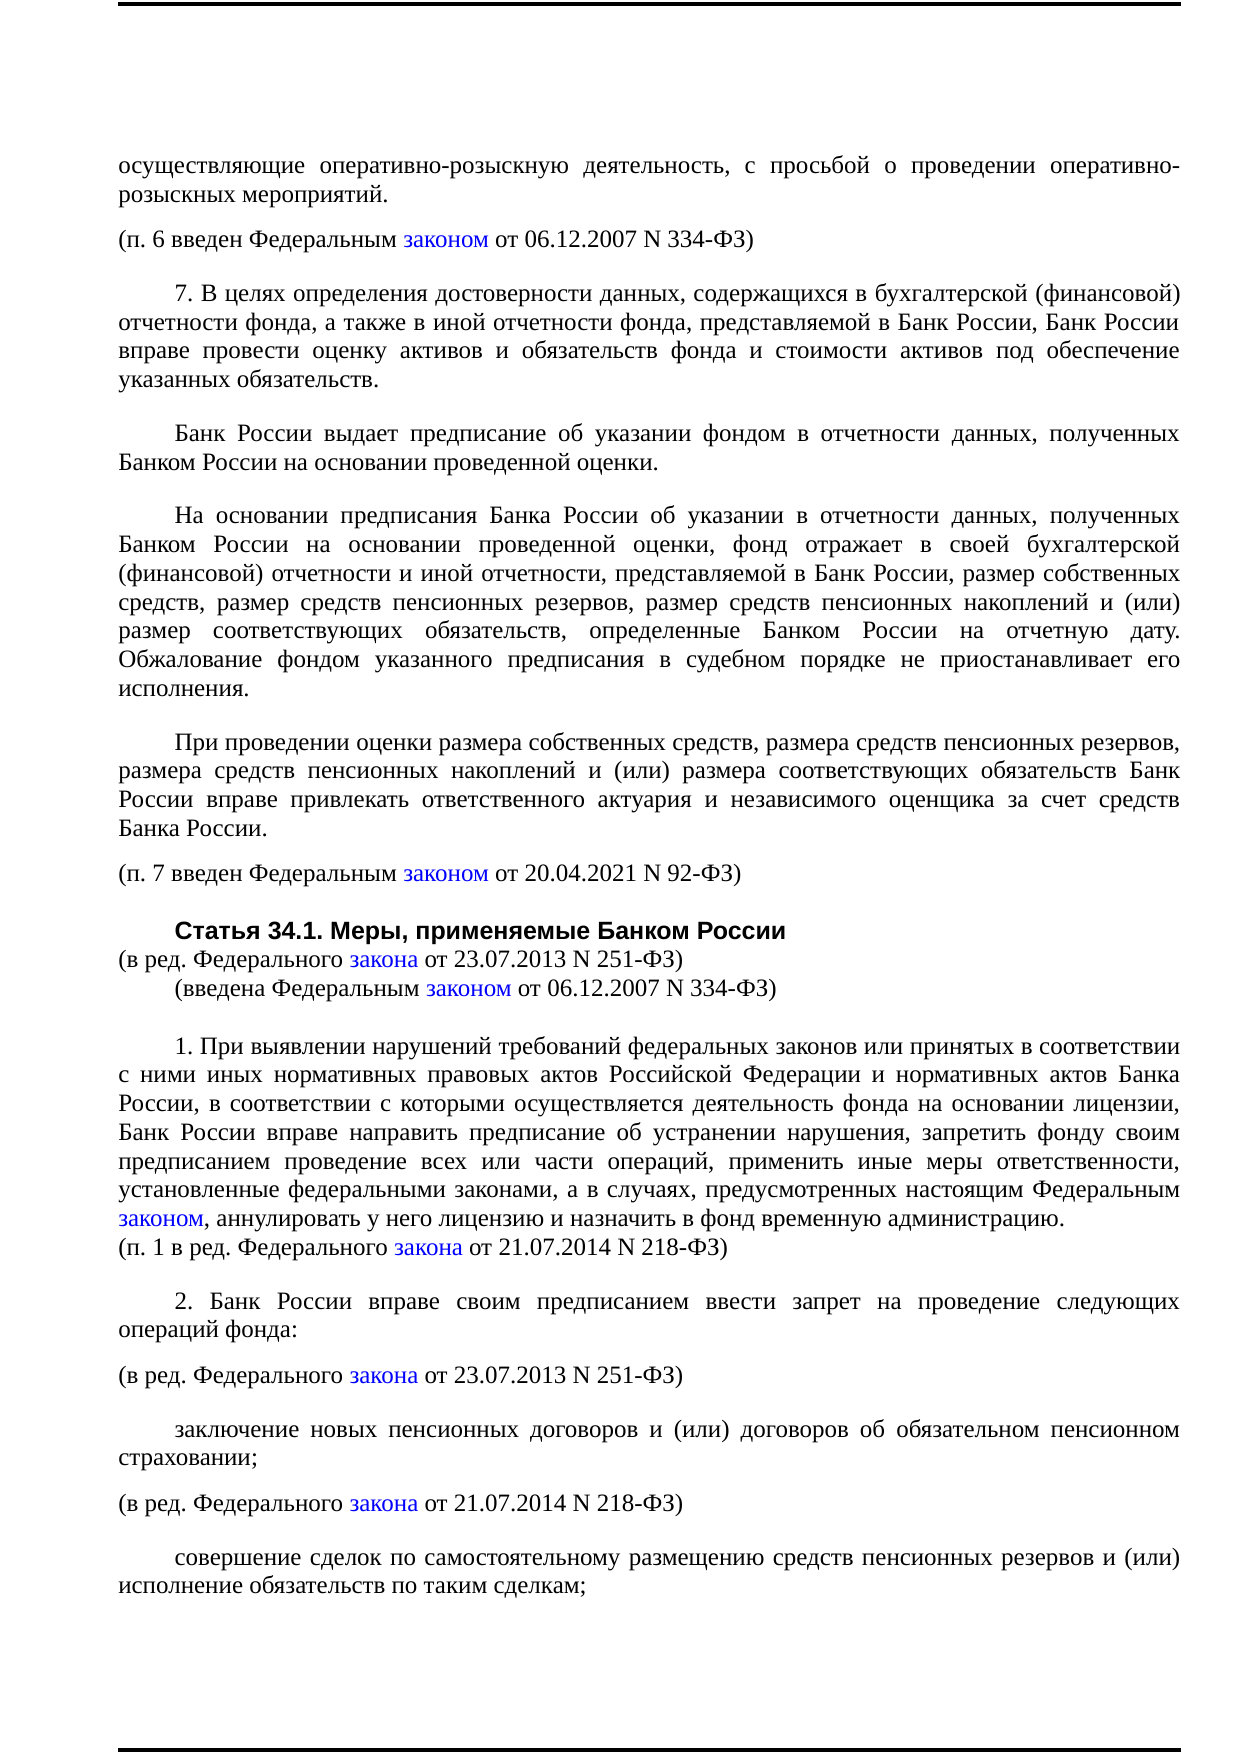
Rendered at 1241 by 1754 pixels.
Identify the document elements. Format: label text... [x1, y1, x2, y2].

text 7. В целях определения достоверности данных, содержащихся в бухгалтерской (финансовой) отчетности фонда, а также в иной отчетности фонда, представляемой в Банк России, Банк России вправе провести оценку активов и обязательств фонда и стоимости активов под обеспечение указанных обязательств. [118, 278, 1181, 393]
text (п. 7 введен Федеральным законом от 20.04.2021 N 92-ФЗ) [118, 858, 1181, 887]
text (в ред. Федерального закона от 23.07.2013 N 251-ФЗ) [118, 1360, 1181, 1389]
text (п. 1 в ред. Федерального закона от 21.07.2014 N 218-ФЗ) [118, 1232, 1181, 1261]
text (в ред. Федерального закона от 21.07.2014 N 218-ФЗ) [118, 1488, 1181, 1517]
text (в ред. Федерального закона от 23.07.2013 N 251-ФЗ) [118, 944, 1181, 973]
title Статья 34.1. Меры, применяемые Банком России [118, 916, 1181, 944]
text Банк России выдает предписание об указании фондом в отчетности данных, полученных Банком России на основании проведенной оценки. [118, 418, 1181, 475]
text заключение новых пенсионных договоров и (или) договоров об обязательном пенсионном страховании; [118, 1414, 1181, 1471]
text На основании предписания Банка России об указании в отчетности данных, полученных Банком России на основании проведенной оценки, фонд отражает в своей бухгалтерской (финансовой) отчетности и иной отчетности, представляемой в Банк России, размер собственных средств, размер средств пенсионных резервов, размер средств пенсионных накоплений и (или) размер соответствующих обязательств, определенные Банком России на отчетную дату. Обжалование фондом указанного предписания в судебном порядке не приостанавливает его исполнения. [118, 500, 1181, 702]
text 2. Банк России вправе своим предписанием ввести запрет на проведение следующих операций фонда: [118, 1286, 1181, 1343]
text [118, 150, 1181, 207]
text совершение сделок по самостоятельному размещению средств пенсионных резервов и (или) исполнение обязательств по таким сделкам; [118, 1542, 1181, 1599]
text (введена Федеральным законом от 06.12.2007 N 334-ФЗ) [118, 973, 1181, 1002]
text При проведении оценки размера собственных средств, размера средств пенсионных резервов, размера средств пенсионных накоплений и (или) размера соответствующих обязательств Банк России вправе привлекать ответственного актуария и независимого оценщика за счет средств Банка России. [118, 727, 1181, 842]
text (п. 6 введен Федеральным законом от 06.12.2007 N 334-ФЗ) [118, 224, 1181, 253]
text 1. При выявлении нарушений требований федеральных законов или принятых в соответствии с ними иных нормативных правовых актов Российской Федерации и нормативных актов Банка России, в соответствии с которыми осуществляется деятельность фонда на основании лицензии, Банк России вправе направить предписание об устранении нарушения, запретить фонду своим предписанием проведение всех или части операций, применить иные меры ответственности, установленные федеральными законами, а в случаях, предусмотренных настоящим Федеральным законом, аннулировать у него лицензию и назначить в фонд временную администрацию. [118, 1031, 1181, 1232]
